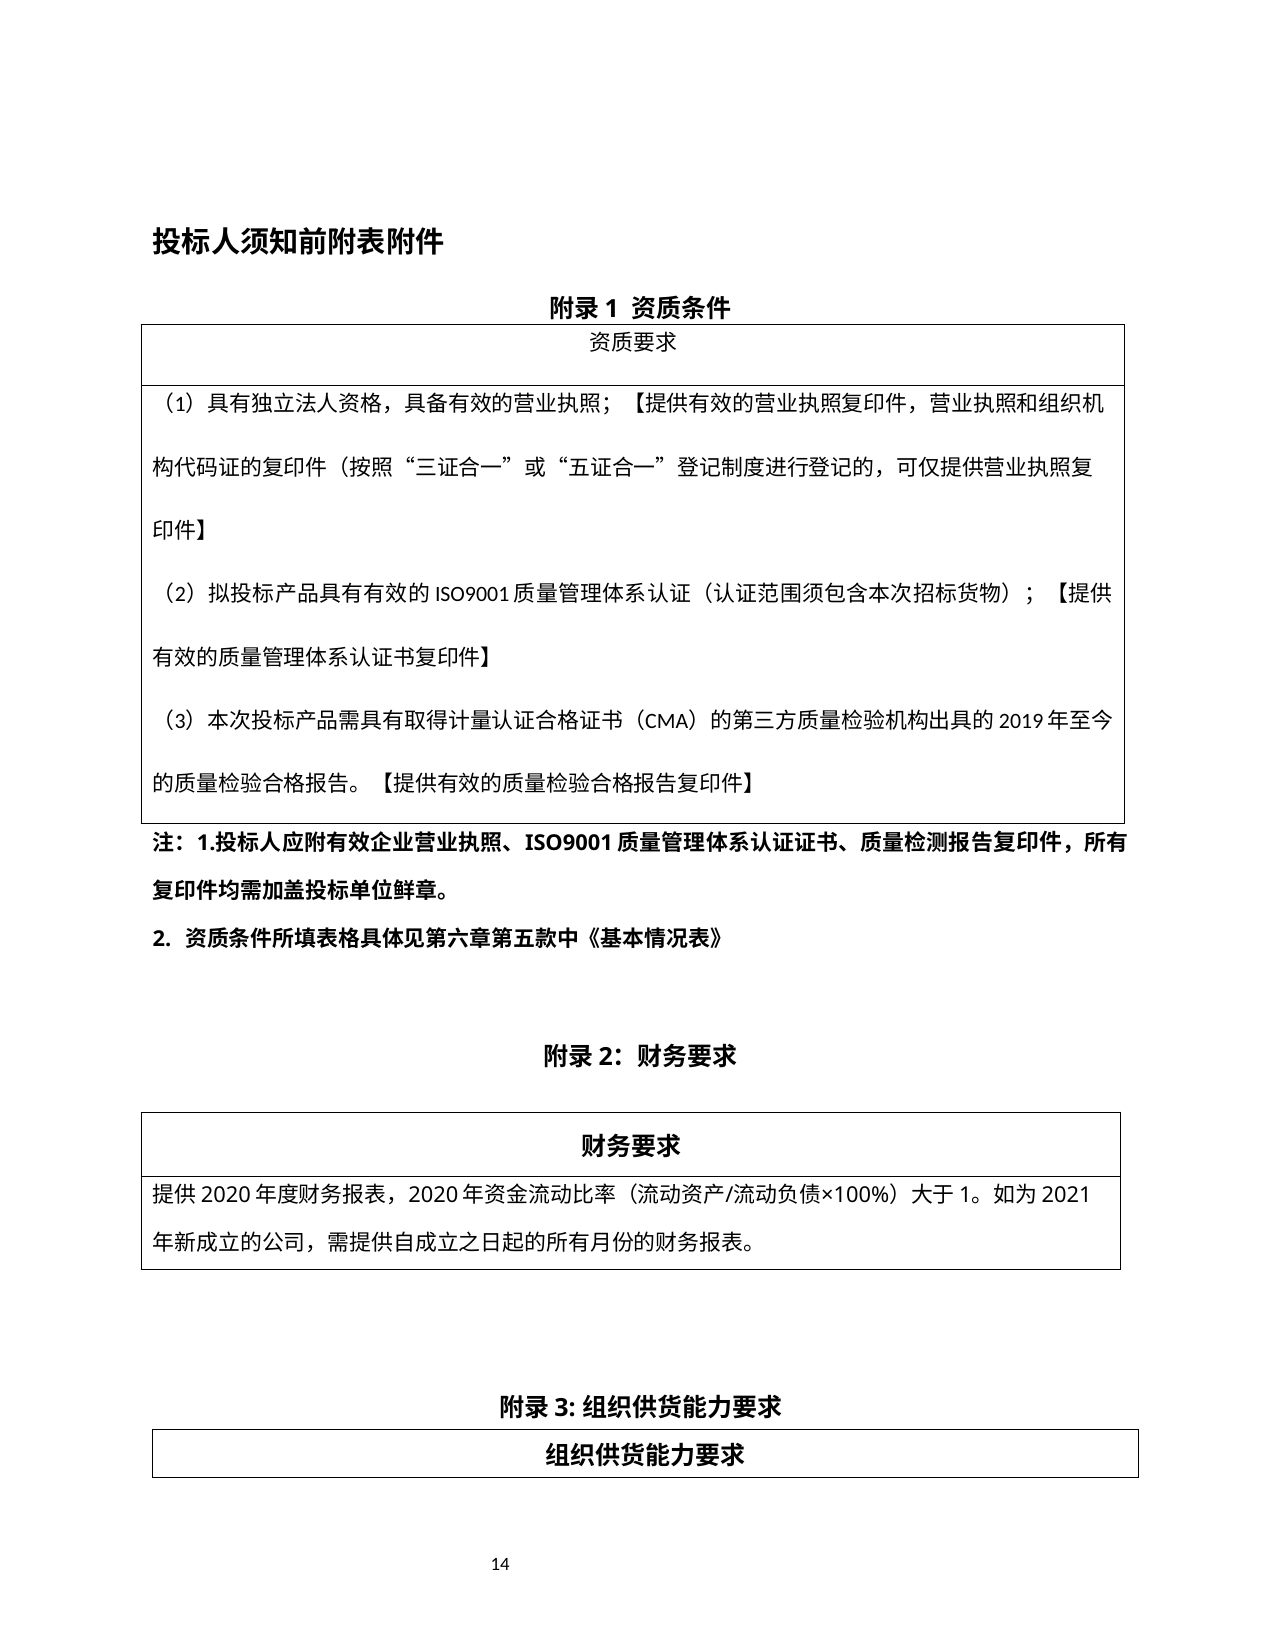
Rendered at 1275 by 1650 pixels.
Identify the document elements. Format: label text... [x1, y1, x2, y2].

table_cell （1）具有独立法人资格，具备有效的营业执照；【提供有效的营业执照复印件，营业执照和组织机构代码证的复印件（按照“三证合一”或“五证合一”登记制度进行登记的，可仅提供营业执照复印件】 （2）拟投标产品具有有效的ISO9001质量管理体系认证（认证范围须包含本次招标货物）；【提供有效的质量管理体系认证书复印件】 （3）本次投标产品需具有取得计量认证合格证书（CMA）的第三方质量检验机构出具的2019年至今的质量检验合格报告。【提供有效的质量检验合格报告复印件】 [142, 386, 1124, 823]
list 资质条件所填表格具体见第六章第五款中《基本情况表》 [152, 921, 1128, 952]
table_cell 提供2020年度财务报表，2020年资金流动比率（流动资产/流动负债×100%）大于1。如为2021年新成立的公司，需提供自成立之日起的所有月份的财务报表。 [142, 1177, 1120, 1269]
text 注：1.投标人应附有效企业营业执照、ISO9001质量管理体系认证证书、质量检测报告复印件，所有复印件均需加盖投标单位鲜章。 [152, 824, 1128, 905]
text 附录2：财务要求 [152, 1036, 1128, 1072]
text 附录1 资质条件 [152, 288, 1128, 324]
table_header 组织供货能力要求 [153, 1430, 1138, 1477]
text 附录3: 组织供货能力要求 [152, 1387, 1128, 1423]
table_header 资质要求 [142, 325, 1124, 385]
subtitle 投标人须知前附表附件 [152, 219, 1128, 261]
table_header 财务要求 [142, 1113, 1120, 1176]
